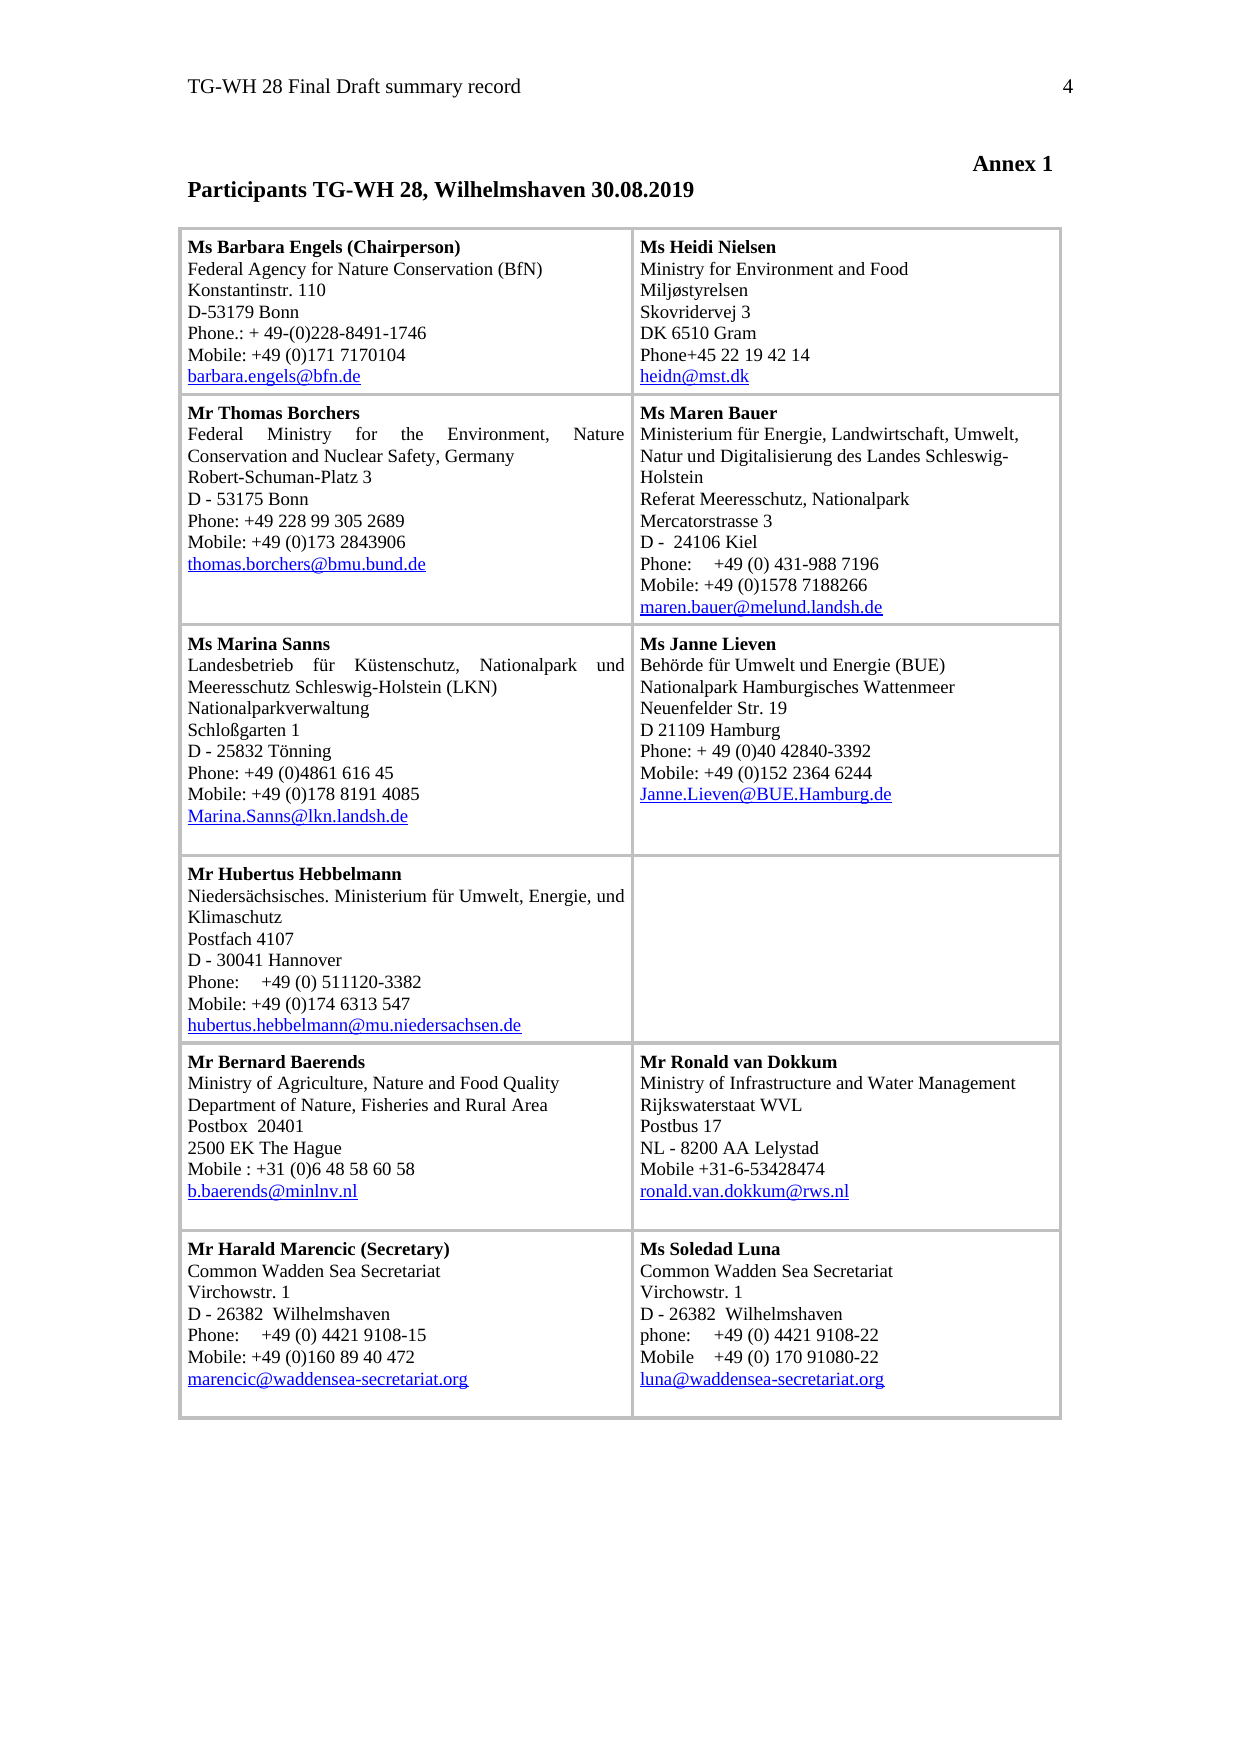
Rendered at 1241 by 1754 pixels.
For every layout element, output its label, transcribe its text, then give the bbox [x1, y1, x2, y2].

table_cell Mr Hubertus Hebbelmann Niedersächsisches. Ministerium für Umwelt, Energie, und Klimaschutz Postfach 4107 D - 30041 Hannover Phone: +49 (0) 511120-3382 Mobile: +49 (0)174 6313 547 hubertus.hebbelmann@mu.niedersachsen.de [182, 857, 631, 1041]
text Annex 1 [187, 150, 1053, 176]
text Participants TG-WH 28, Wilhelmshaven 30.08.2019 [187, 176, 1053, 203]
table_cell Mr Ronald van Dokkum Ministry of Infrastructure and Water Management Rijkswaterstaat WVL Postbus 17 NL - 8200 AA Lelystad Mobile +31-6-53428474 ronald.van.dokkum@rws.nl [634, 1045, 1059, 1229]
table_cell Ms Soledad Luna Common Wadden Sea Secretariat Virchowstr. 1 D - 26382 Wilhelmshaven phone: +49 (0) 4421 9108-22 Mobile +49 (0) 170 91080-22 luna@waddensea-secretariat.org [634, 1232, 1059, 1416]
table_cell Mr Bernard Baerends Ministry of Agriculture, Nature and Food Quality Department of Nature, Fisheries and Rural Area Postbox 20401 2500 EK The Hague Mobile : +31 (0)6 48 58 60 58 b.baerends@minlnv.nl [182, 1045, 631, 1229]
table_header Ms Barbara Engels (Chairperson) Federal Agency for Nature Conservation (BfN) Konstantinstr. 110 D-53179 Bonn Phone.: + 49-(0)228-8491-1746 Mobile: +49 (0)171 7170104 barbara.engels@bfn.de [182, 230, 631, 393]
table_cell Ms Janne Lieven Behörde für Umwelt und Energie (BUE) Nationalpark Hamburgisches Wattenmeer Neuenfelder Str. 19 D 21109 Hamburg Phone: + 49 (0)40 42840-3392 Mobile: +49 (0)152 2364 6244 Janne.Lieven@BUE.Hamburg.de [634, 626, 1059, 854]
table_cell [634, 857, 1059, 1041]
table_header Ms Heidi Nielsen Ministry for Environment and Food Miljøstyrelsen Skovridervej 3 DK 6510 Gram Phone+45 22 19 42 14 heidn@mst.dk [634, 230, 1059, 393]
table_cell Mr Thomas Borchers Federal Ministry for the Environment, Nature Conservation and Nuclear Safety, Germany Robert-Schuman-Platz 3 D - 53175 Bonn Phone: +49 228 99 305 2689 Mobile: +49 (0)173 2843906 thomas.borchers@bmu.bund.de [182, 396, 631, 623]
table_cell Ms Maren Bauer Ministerium für Energie, Landwirtschaft, Umwelt, Natur und Digitalisierung des Landes Schleswig-Holstein Referat Meeresschutz, Nationalpark Mercatorstrasse 3 D - 24106 Kiel Phone: +49 (0) 431-988 7196 Mobile: +49 (0)1578 7188266 maren.bauer@melund.landsh.de [634, 396, 1059, 623]
table_cell Mr Harald Marencic (Secretary) Common Wadden Sea Secretariat Virchowstr. 1 D - 26382 Wilhelmshaven Phone: +49 (0) 4421 9108-15 Mobile: +49 (0)160 89 40 472 marencic@waddensea-secretariat.org [182, 1232, 631, 1416]
table_cell Ms Marina Sanns Landesbetrieb für Küstenschutz, Nationalpark und Meeresschutz Schleswig-Holstein (LKN) Nationalparkverwaltung Schloßgarten 1 D - 25832 Tönning Phone: +49 (0)4861 616 45 Mobile: +49 (0)178 8191 4085 Marina.Sanns@lkn.landsh.de [182, 626, 631, 854]
